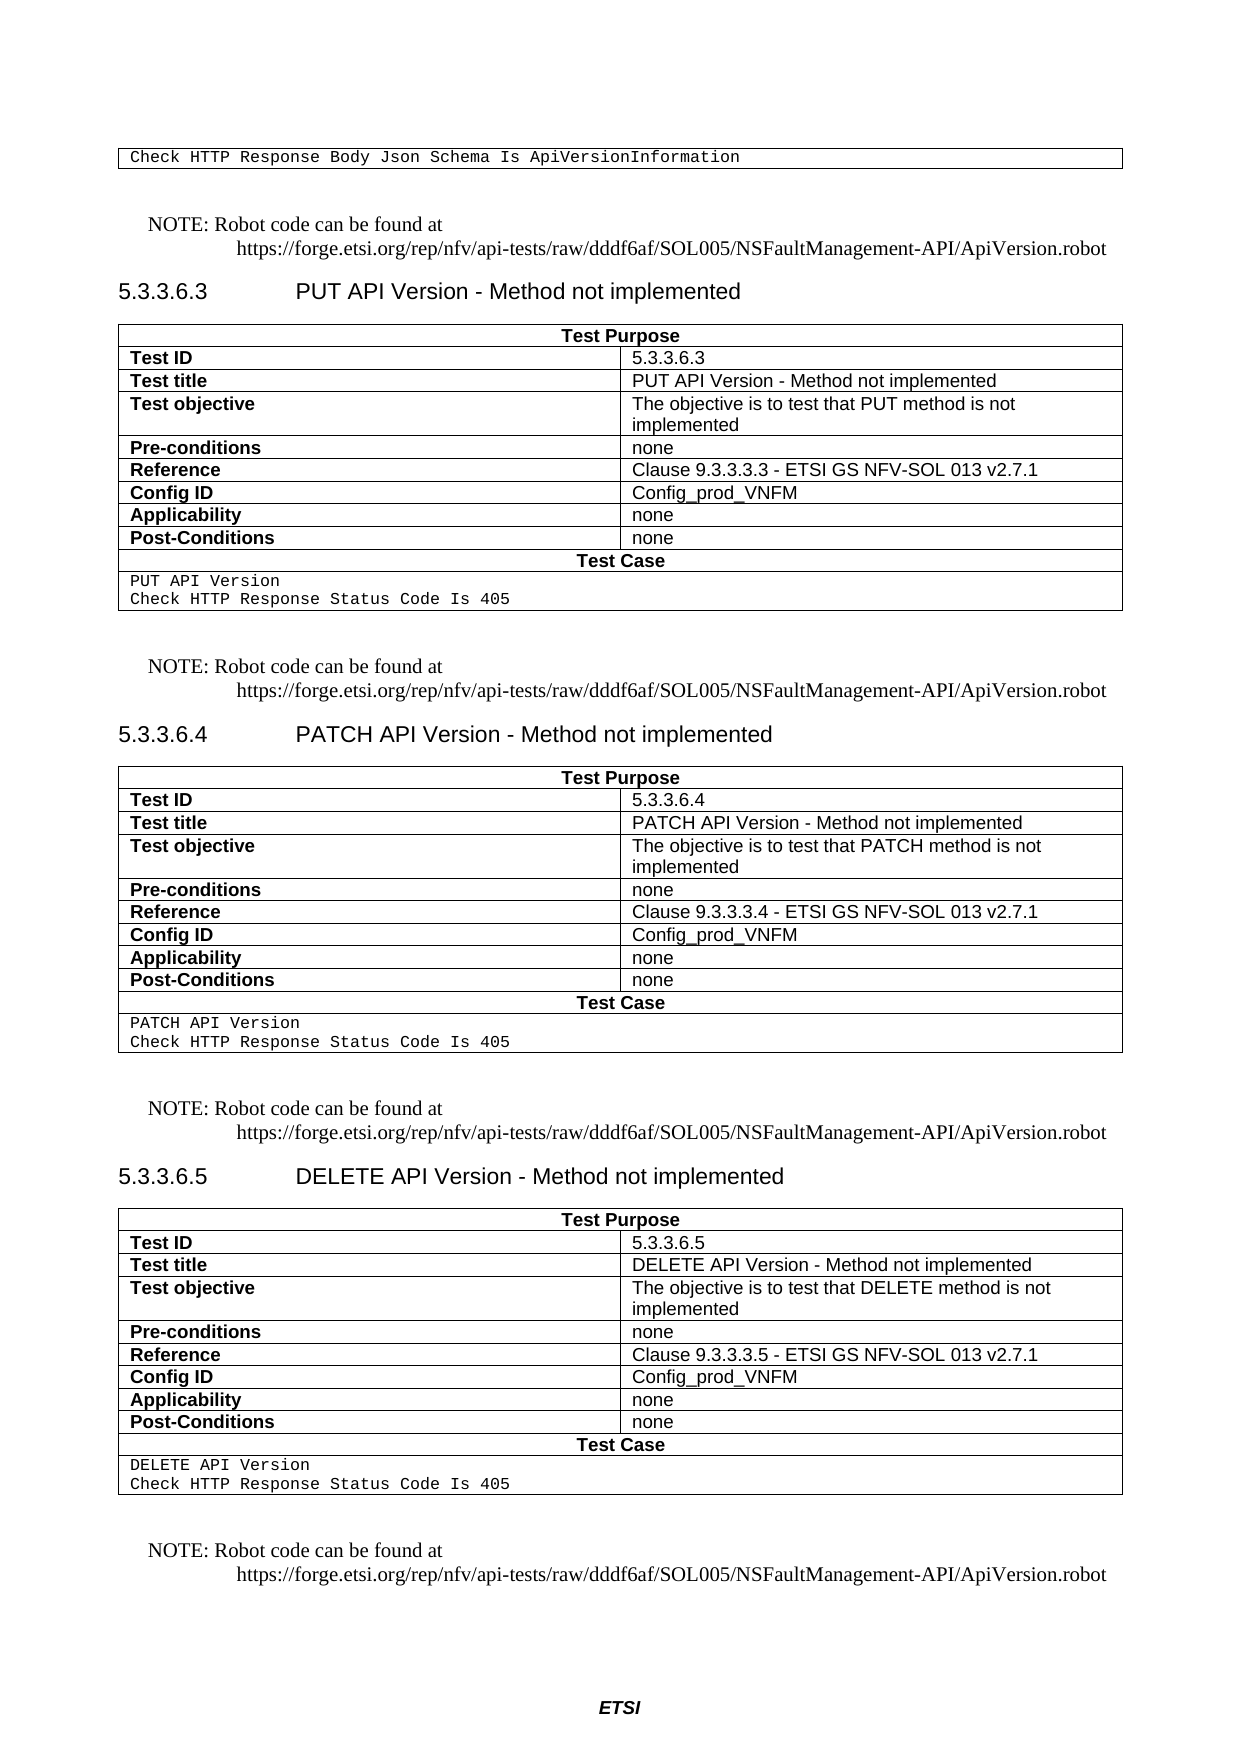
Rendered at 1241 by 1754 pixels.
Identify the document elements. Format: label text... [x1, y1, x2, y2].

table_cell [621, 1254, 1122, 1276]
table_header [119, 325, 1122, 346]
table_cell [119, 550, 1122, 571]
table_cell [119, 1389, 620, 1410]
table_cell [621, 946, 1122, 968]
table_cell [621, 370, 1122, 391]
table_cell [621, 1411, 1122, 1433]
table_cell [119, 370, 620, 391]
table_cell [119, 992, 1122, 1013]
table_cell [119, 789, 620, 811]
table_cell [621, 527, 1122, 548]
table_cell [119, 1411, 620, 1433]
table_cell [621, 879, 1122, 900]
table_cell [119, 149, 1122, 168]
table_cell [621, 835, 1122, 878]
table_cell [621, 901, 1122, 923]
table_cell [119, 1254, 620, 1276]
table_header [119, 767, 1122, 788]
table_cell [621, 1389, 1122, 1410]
subtitle 5.3.3.6.3 PUT API Version - Method not implemented [118, 278, 1122, 305]
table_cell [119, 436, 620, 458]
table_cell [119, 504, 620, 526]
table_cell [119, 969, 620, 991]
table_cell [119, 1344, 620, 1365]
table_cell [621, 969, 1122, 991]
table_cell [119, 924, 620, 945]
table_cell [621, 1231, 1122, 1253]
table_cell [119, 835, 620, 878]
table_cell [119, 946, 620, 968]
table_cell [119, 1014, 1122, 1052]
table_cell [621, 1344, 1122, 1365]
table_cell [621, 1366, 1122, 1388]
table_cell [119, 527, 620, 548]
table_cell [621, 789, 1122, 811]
subtitle 5.3.3.6.5 DELETE API Version - Method not implemented [118, 1163, 1122, 1189]
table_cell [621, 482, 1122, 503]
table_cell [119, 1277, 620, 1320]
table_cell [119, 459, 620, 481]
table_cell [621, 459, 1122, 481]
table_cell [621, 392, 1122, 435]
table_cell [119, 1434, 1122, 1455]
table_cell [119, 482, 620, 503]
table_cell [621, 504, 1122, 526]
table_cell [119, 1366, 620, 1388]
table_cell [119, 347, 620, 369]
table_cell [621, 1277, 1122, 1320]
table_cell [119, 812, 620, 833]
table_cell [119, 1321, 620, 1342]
text NOTE: Robot code can be found at https://forge.etsi.org/rep/nfv/api-tests/raw/dddf6af/SOL005/NSFaultManagement-API/ApiVersion.robot [148, 654, 1122, 702]
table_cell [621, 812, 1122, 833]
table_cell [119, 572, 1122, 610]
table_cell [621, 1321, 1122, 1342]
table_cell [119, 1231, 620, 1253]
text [148, 211, 1122, 259]
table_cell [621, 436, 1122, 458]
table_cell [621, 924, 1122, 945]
text NOTE: Robot code can be found at https://forge.etsi.org/rep/nfv/api-tests/raw/dddf6af/SOL005/NSFaultManagement-API/ApiVersion.robot [148, 1538, 1122, 1586]
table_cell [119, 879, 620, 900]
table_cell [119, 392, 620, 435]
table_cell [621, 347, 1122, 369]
text NOTE: Robot code can be found at https://forge.etsi.org/rep/nfv/api-tests/raw/dddf6af/SOL005/NSFaultManagement-API/ApiVersion.robot [148, 1096, 1122, 1144]
subtitle 5.3.3.6.4 PATCH API Version - Method not implemented [118, 721, 1122, 747]
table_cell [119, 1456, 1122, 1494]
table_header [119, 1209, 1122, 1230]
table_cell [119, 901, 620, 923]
